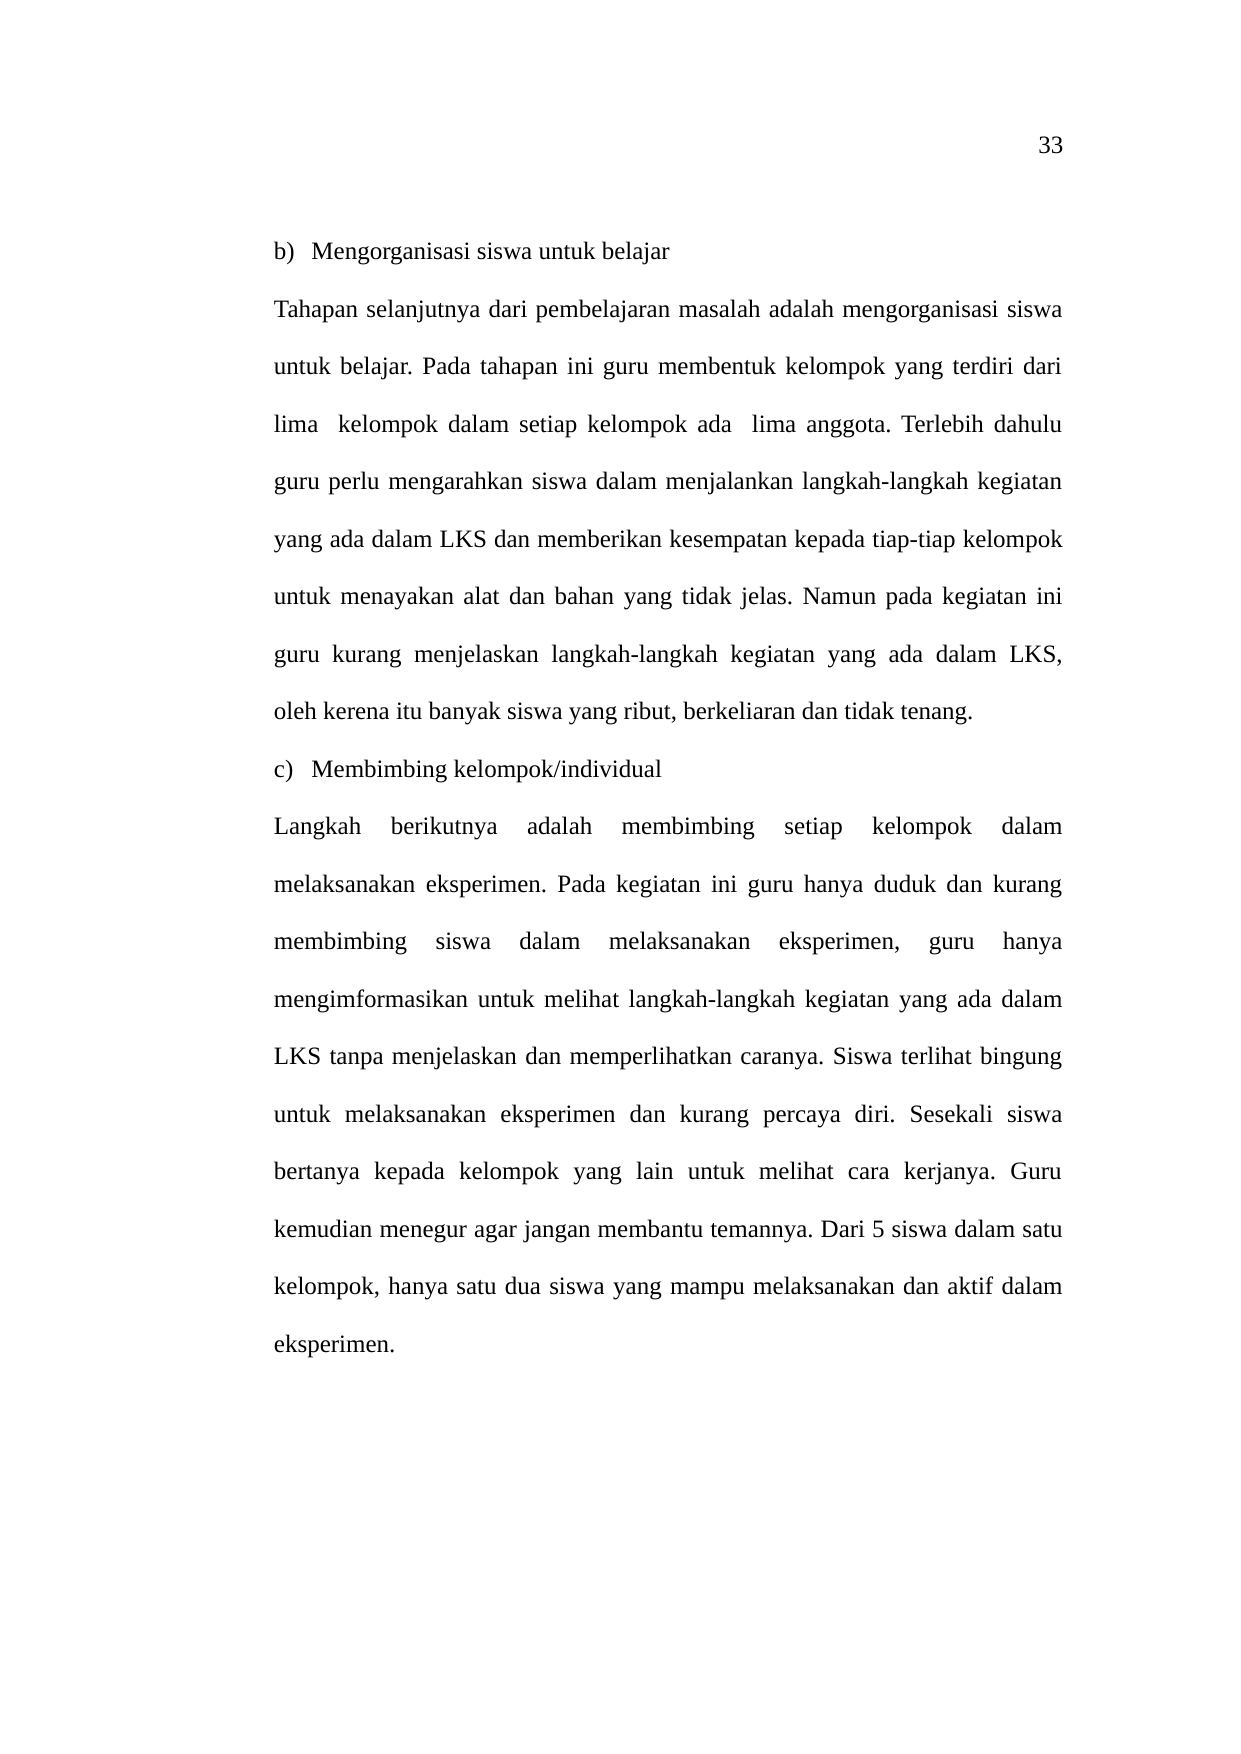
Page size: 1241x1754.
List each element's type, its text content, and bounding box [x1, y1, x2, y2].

list Langkah berikutnya adalah membimbing setiap kelompok dalam melaksanakan eksperimen. Pada kegiatan ini guru hanya duduk dan kurang membimbing siswa dalam melaksanakan eksperimen, guru hanya mengimformasikan untuk melihat langkah-langkah kegiatan yang ada dalam LKS tanpa menjelaskan dan memperlihatkan caranya. Siswa terlihat bingung untuk melaksanakan eksperimen dan kurang percaya diri. Sesekali siswa bertanya kepada kelompok yang lain untuk melihat cara kerjanya. Guru kemudian menegur agar jangan membantu temannya. Dari 5 siswa dalam satu kelompok, hanya satu dua siswa yang mampu melaksanakan dan aktif dalam eksperimen. [274, 811, 1063, 1357]
list c) Membimbing kelompok/individual [274, 754, 1063, 782]
list b) Mengorganisasi siswa untuk belajar [274, 236, 1063, 265]
list Tahapan selanjutnya dari pembelajaran masalah adalah mengorganisasi siswa untuk belajar. Pada tahapan ini guru membentuk kelompok yang terdiri dari lima kelompok dalam setiap kelompok ada lima anggota. Terlebih dahulu guru perlu mengarahkan siswa dalam menjalankan langkah-langkah kegiatan yang ada dalam LKS dan memberikan kesempatan kepada tiap-tiap kelompok untuk menayakan alat dan bahan yang tidak jelas. Namun pada kegiatan ini guru kurang menjelaskan langkah-langkah kegiatan yang ada dalam LKS, oleh kerena itu banyak siswa yang ribut, berkeliaran dan tidak tenang. [274, 294, 1063, 725]
